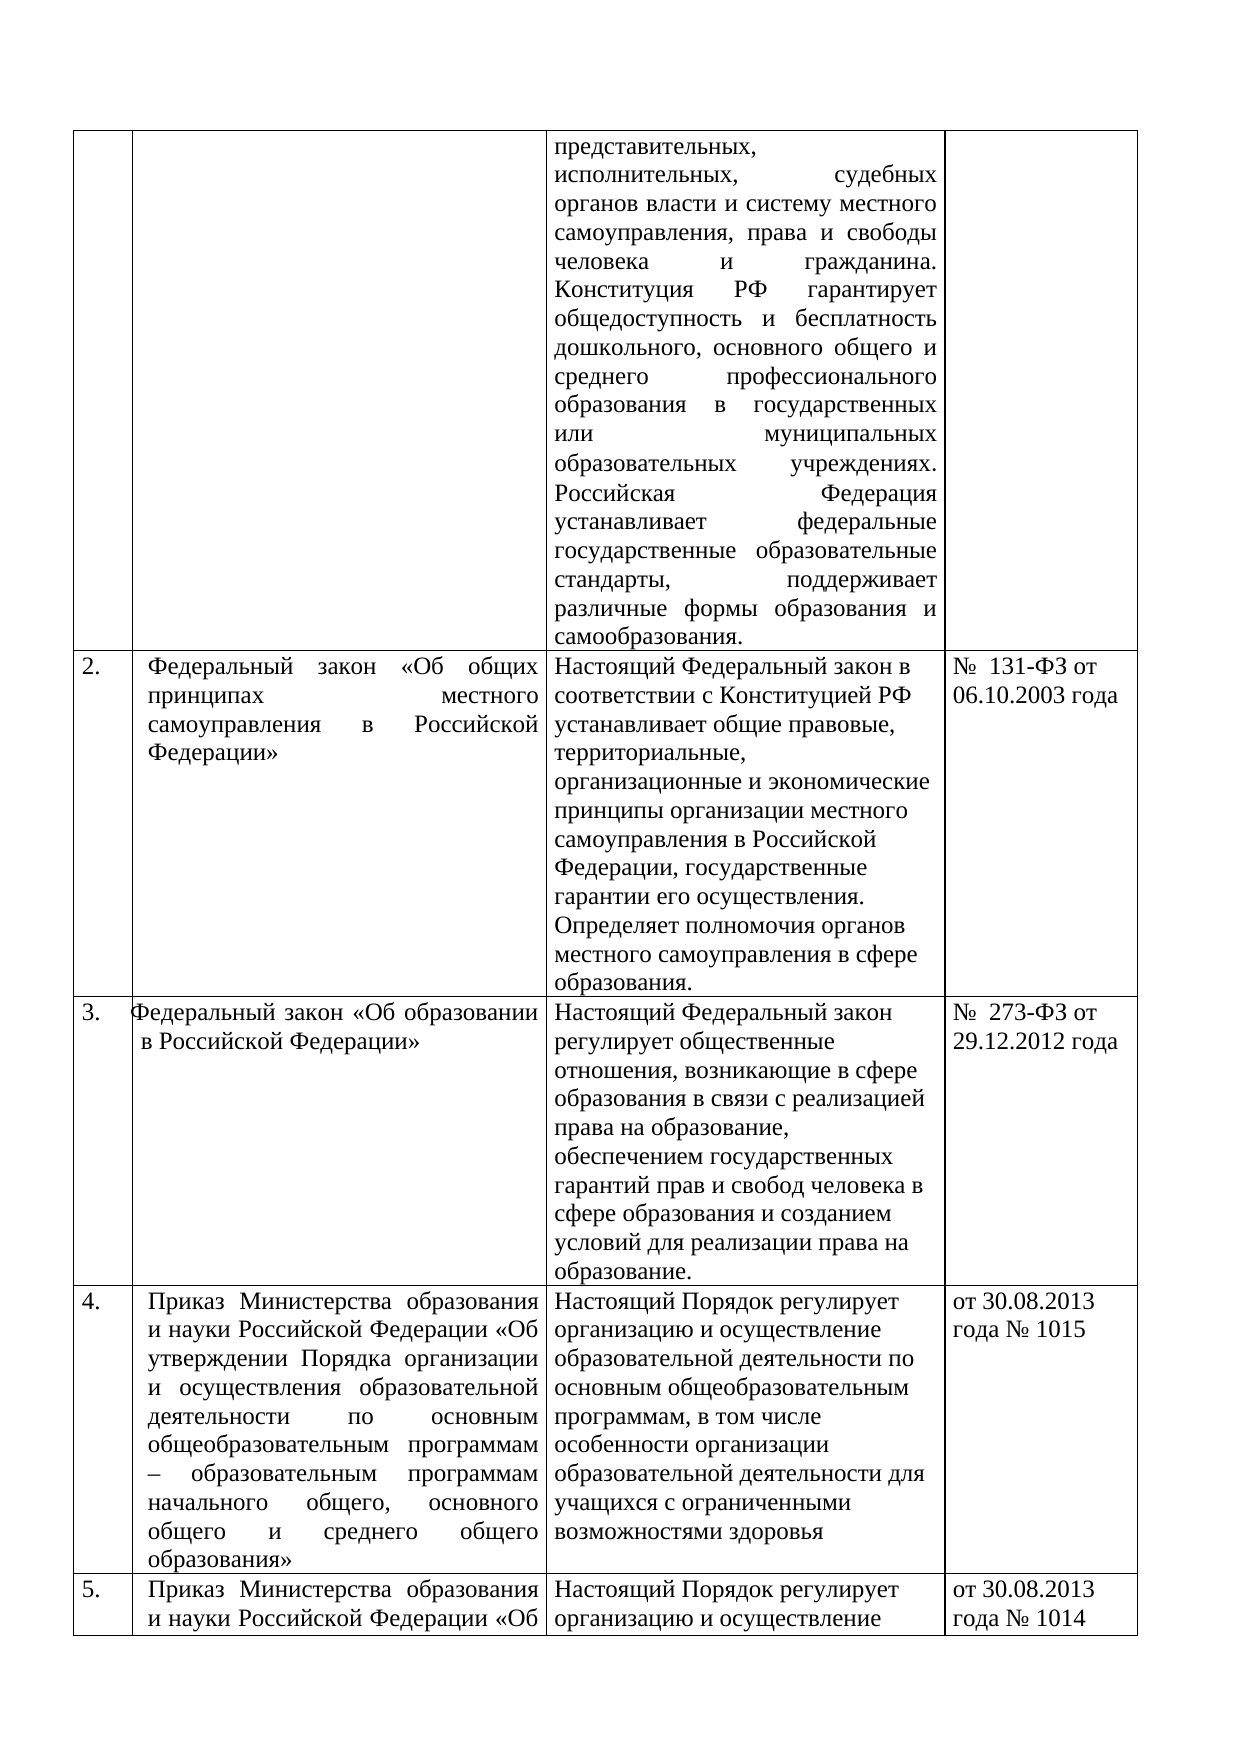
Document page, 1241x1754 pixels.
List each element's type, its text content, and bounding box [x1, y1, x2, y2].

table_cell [946, 1574, 1137, 1635]
table_cell Настоящий Федеральный закон в соответствии с Конституцией РФ устанавливает общие правовые, территориальные, организационные и экономические принципы организации местного самоуправления в Российской Федерации, государственные гарантии его осуществления. Определяет полномочия органов местного самоуправления в сфере образования. [547, 651, 944, 996]
table_cell Настоящий Порядок регулирует организацию и осуществление образовательной деятельности по основным общеобразовательным программам, в том числе особенности организации образовательной деятельности для учащихся с ограниченными возможностями здоровья [547, 1286, 944, 1573]
table_cell Федеральный закон «Об общих принципах местного самоуправления в Российской Федерации» [133, 651, 546, 996]
table_cell № 131-ФЗ от 06.10.2003 года [946, 651, 1137, 996]
table_cell 3. [74, 997, 132, 1285]
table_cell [133, 1574, 546, 1635]
table_cell от 30.08.2013 года № 1015 [946, 1286, 1137, 1573]
table_cell 1. [74, 131, 132, 650]
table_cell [946, 131, 1137, 650]
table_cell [133, 131, 546, 650]
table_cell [547, 131, 944, 650]
table_cell 4. [74, 1286, 132, 1573]
table_cell 2. [74, 651, 132, 996]
table_cell Настоящий Федеральный закон регулирует общественные отношения, возникающие в сфере образования в связи с реализацией права на образование, обеспечением государственных гарантий прав и свобод человека в сфере образования и созданием условий для реализации права на образование. [547, 997, 944, 1285]
table_cell № 273-ФЗ от 29.12.2012 года [946, 997, 1137, 1285]
table_cell 5. [74, 1574, 132, 1635]
table_cell Приказ Министерства образования и науки Российской Федерации «Об утверждении Порядка организации и осуществления образовательной деятельности по основным общеобразовательным программам – образовательным программам начального общего, основного общего и среднего общего образования» [133, 1286, 546, 1573]
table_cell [547, 1574, 944, 1635]
table_cell Федеральный закон «Об образовании в Российской Федерации» [133, 997, 546, 1285]
